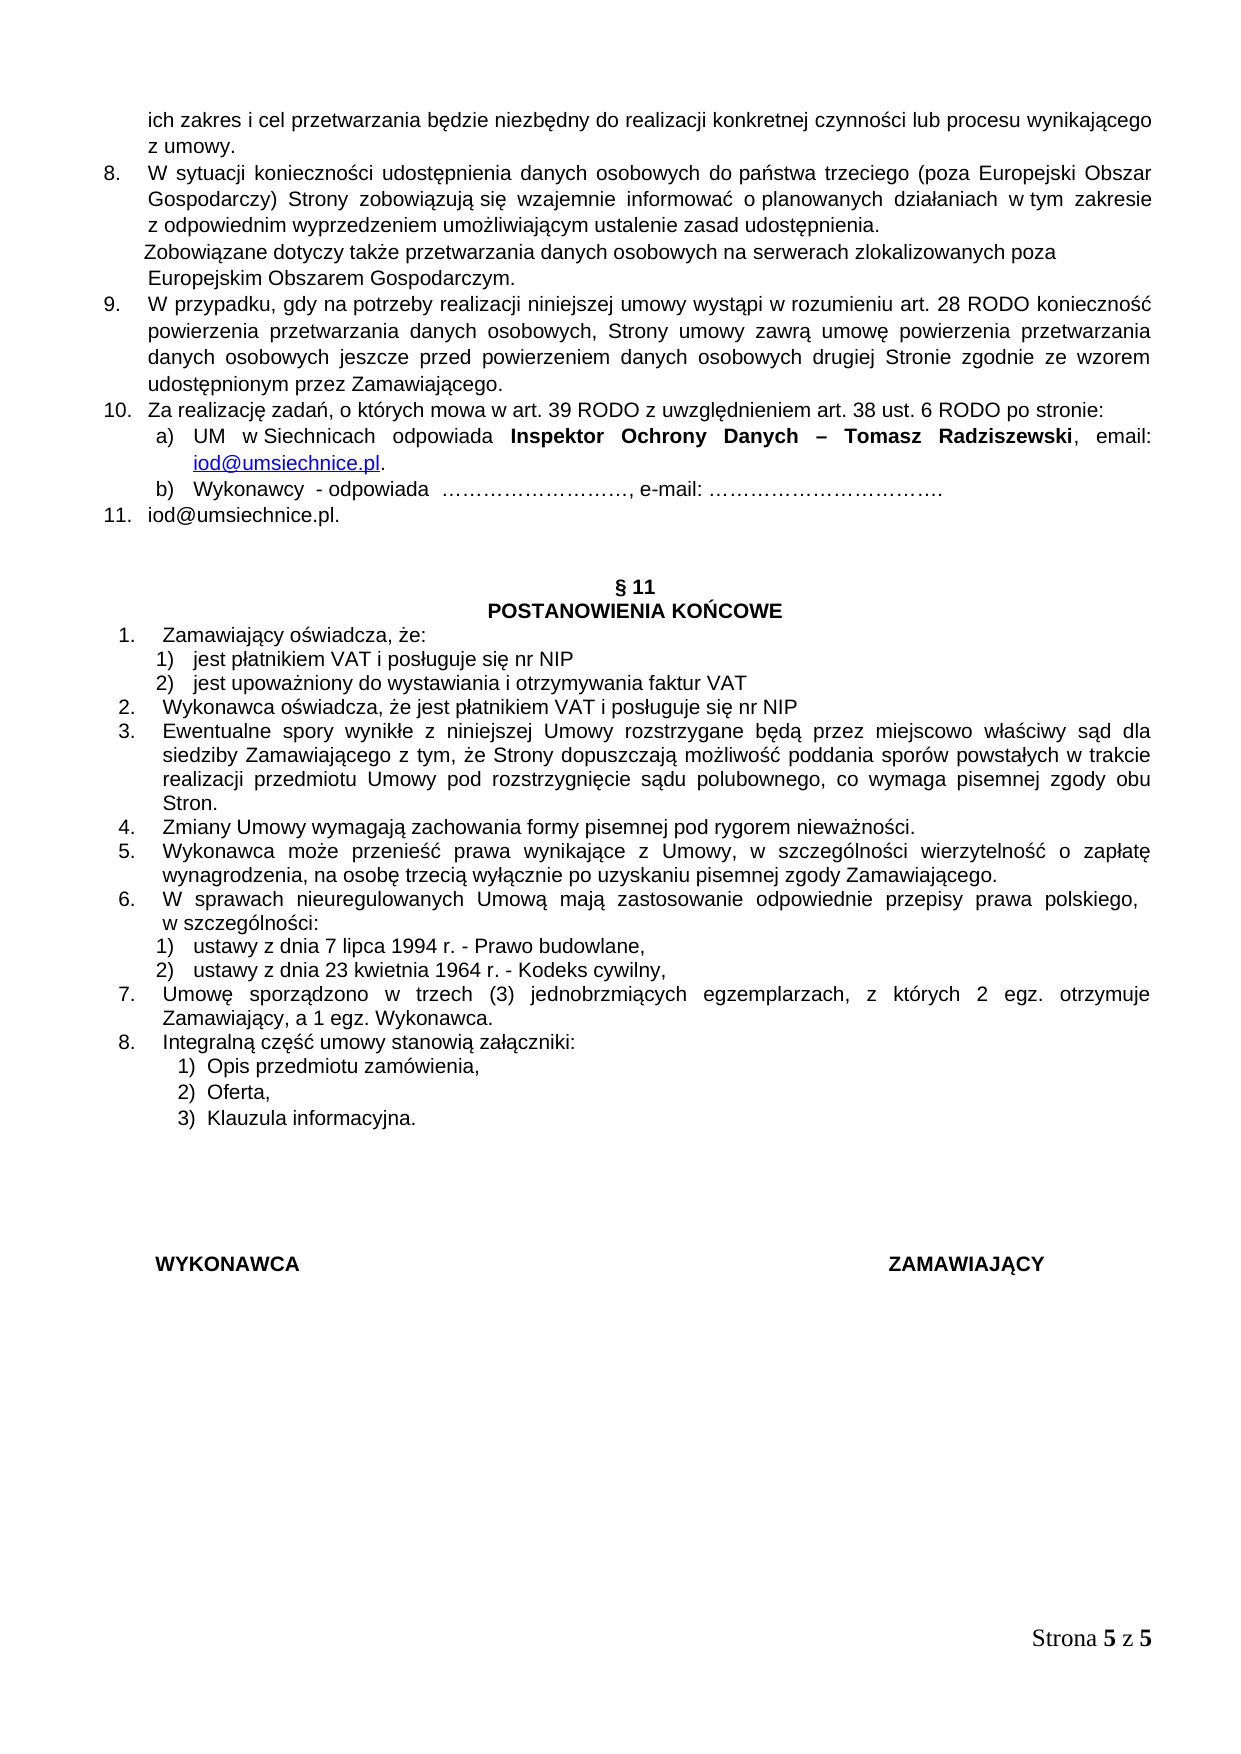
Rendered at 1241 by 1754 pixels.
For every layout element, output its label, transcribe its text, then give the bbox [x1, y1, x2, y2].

list ustawy z dnia 23 kwietnia 1964 r. - Kodeks cywilny, [156, 958, 1152, 982]
list Ewentualne spory wynikłe z niniejszej Umowy rozstrzygane będą przez miejscowo właściwy sąd dla siedziby Zamawiającego z tym, że Strony dopuszczają możliwość poddania sporów powstałych w trakcie realizacji przedmiotu Umowy pod rozstrzygnięcie sądu polubownego, co wymaga pisemnej zgody obu Stron. [118, 719, 1152, 814]
list W sytuacji konieczności udostępnienia danych osobowych do państwa trzeciego (poza Europejski Obszar Gospodarczy) Strony zobowiązują się wzajemnie informować o planowanych działaniach w tym zakresie z odpowiednim wyprzedzeniem umożliwiającym ustalenie zasad udostępnienia. [103, 161, 1152, 237]
text WYKONAWCA ZAMAWIAJĄCY [118, 1251, 1152, 1275]
text POSTANOWIENIA KOŃCOWE [118, 599, 1152, 623]
text § 11 [118, 575, 1152, 599]
list Wykonawcy - odpowiada ………………………, e-mail: ……………………………. [156, 477, 1152, 501]
list jest upoważniony do wystawiania i otrzymywania faktur VAT [156, 671, 1152, 695]
list Wykonawca może przenieść prawa wynikające z Umowy, w szczególności wierzytelność o zapłatę wynagrodzenia, na osobę trzecią wyłącznie po uzyskaniu pisemnej zgody Zamawiającego. [118, 838, 1152, 886]
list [110, 108, 1152, 158]
list Klauzula informacyjna. [177, 1106, 1149, 1130]
list ustawy z dnia 7 lipca 1994 r. - Prawo budowlane, [156, 934, 1152, 958]
list W przypadku, gdy na potrzeby realizacji niniejszej umowy wystąpi w rozumieniu art. 28 RODO konieczność powierzenia przetwarzania danych osobowych, Strony umowy zawrą umowę powierzenia przetwarzania danych osobowych jeszcze przed powierzeniem danych osobowych drugiej Stronie zgodnie ze wzorem udostępnionym przez Zamawiającego. [103, 292, 1152, 395]
list iod@umsiechnice.pl. [103, 503, 1152, 527]
list Oferta, [177, 1080, 1149, 1104]
list Zmiany Umowy wymagają zachowania formy pisemnej pod rygorem nieważności. [118, 814, 1152, 838]
list Integralną część umowy stanowią załączniki: [118, 1030, 1152, 1054]
list Za realizację zadań, o których mowa w art. 39 RODO z uwzględnieniem art. 38 ust. 6 RODO po stronie: [103, 398, 1152, 422]
list jest płatnikiem VAT i posługuje się nr NIP [156, 647, 1152, 671]
list UM w Siechnicach odpowiada Inspektor Ochrony Danych – Tomasz Radziszewski, email: iod@umsiechnice.pl. [156, 424, 1152, 474]
list Umowę sporządzono w trzech (3) jednobrzmiących egzemplarzach, z których 2 egz. otrzymuje Zamawiający, a 1 egz. Wykonawca. [118, 982, 1152, 1030]
list Zamawiający oświadcza, że: [118, 623, 1152, 647]
list Wykonawca oświadcza, że jest płatnikiem VAT i posługuje się nr NIP [118, 695, 1152, 719]
list Opis przedmiotu zamówienia, [177, 1054, 1149, 1078]
list Zobowiązane dotyczy także przetwarzania danych osobowych na serwerach zlokalizowanych poza Europejskim Obszarem Gospodarczym. [103, 239, 1152, 290]
list W sprawach nieuregulowanych Umową mają zastosowanie odpowiednie przepisy prawa polskiego, w szczególności: [118, 886, 1152, 934]
